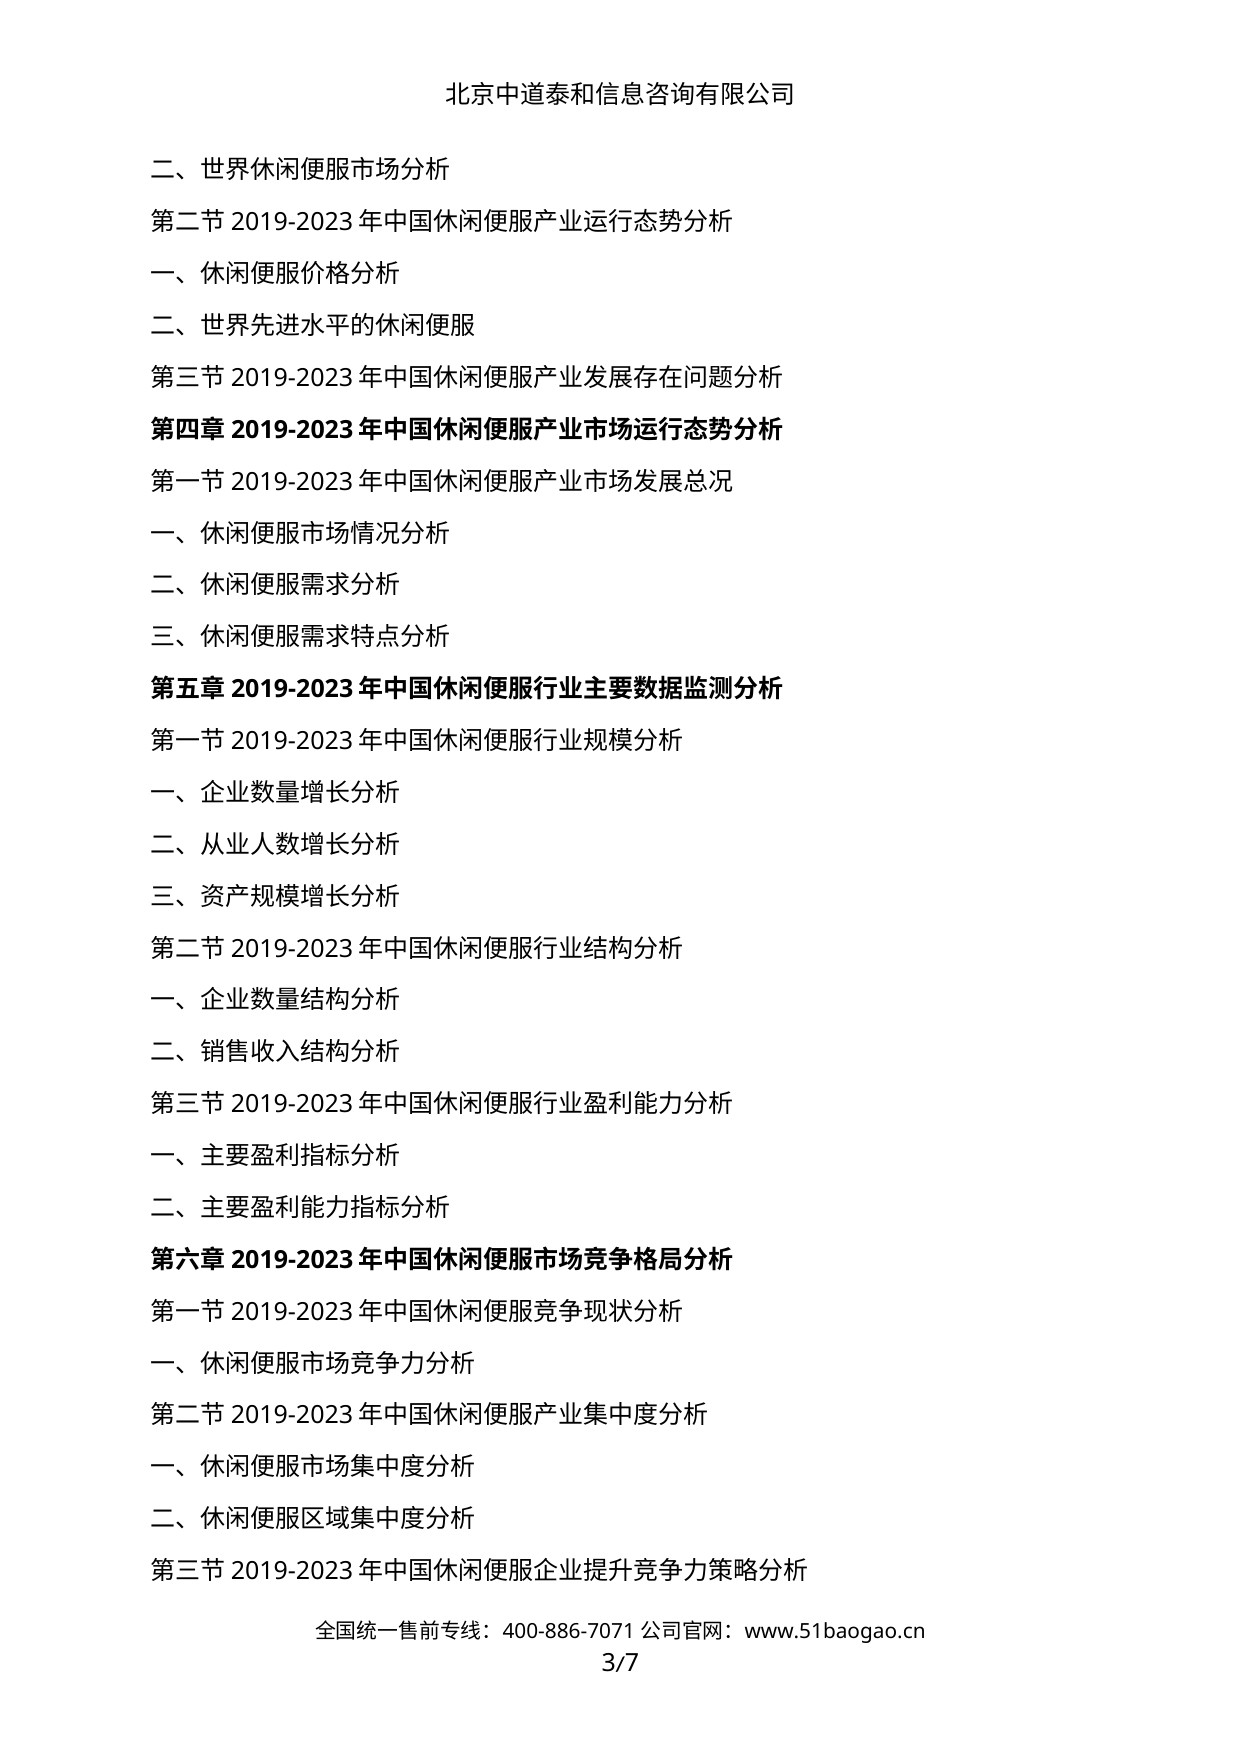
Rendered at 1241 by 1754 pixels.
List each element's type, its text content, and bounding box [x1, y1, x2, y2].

text 第五章 2019-2023年中国休闲便服行业主要数据监测分析 [150, 669, 1090, 705]
text 二、从业人数增长分析 [150, 824, 1090, 861]
text 第一节 2019-2023年中国休闲便服竞争现状分析 [150, 1291, 1090, 1327]
text 二、世界先进水平的休闲便服 [150, 306, 1090, 342]
text 第三节 2019-2023年中国休闲便服企业提升竞争力策略分析 [150, 1551, 1090, 1587]
text 二、休闲便服区域集中度分析 [150, 1499, 1090, 1535]
text 第四章 2019-2023年中国休闲便服产业市场运行态势分析 [150, 409, 1090, 446]
text 二、休闲便服需求分析 [150, 565, 1090, 601]
text 一、休闲便服市场情况分析 [150, 513, 1090, 549]
text 一、休闲便服市场竞争力分析 [150, 1343, 1090, 1379]
text 第三节 2019-2023年中国休闲便服产业发展存在问题分析 [150, 357, 1090, 394]
text 二、主要盈利能力指标分析 [150, 1187, 1090, 1224]
text 三、资产规模增长分析 [150, 876, 1090, 912]
text 第一节 2019-2023年中国休闲便服产业市场发展总况 [150, 461, 1090, 497]
text 一、休闲便服价格分析 [150, 254, 1090, 290]
text 一、休闲便服市场集中度分析 [150, 1447, 1090, 1483]
text 二、世界休闲便服市场分析 [150, 150, 1090, 186]
text 一、企业数量增长分析 [150, 772, 1090, 809]
text 第六章 2019-2023年中国休闲便服市场竞争格局分析 [150, 1239, 1090, 1276]
text 第二节 2019-2023年中国休闲便服产业运行态势分析 [150, 202, 1090, 238]
text 第二节 2019-2023年中国休闲便服产业集中度分析 [150, 1395, 1090, 1431]
text 第二节 2019-2023年中国休闲便服行业结构分析 [150, 928, 1090, 964]
text 二、销售收入结构分析 [150, 1032, 1090, 1068]
text 三、休闲便服需求特点分析 [150, 617, 1090, 653]
text 第三节 2019-2023年中国休闲便服行业盈利能力分析 [150, 1084, 1090, 1120]
text 第一节 2019-2023年中国休闲便服行业规模分析 [150, 721, 1090, 757]
text 一、企业数量结构分析 [150, 980, 1090, 1016]
text 一、主要盈利指标分析 [150, 1136, 1090, 1172]
